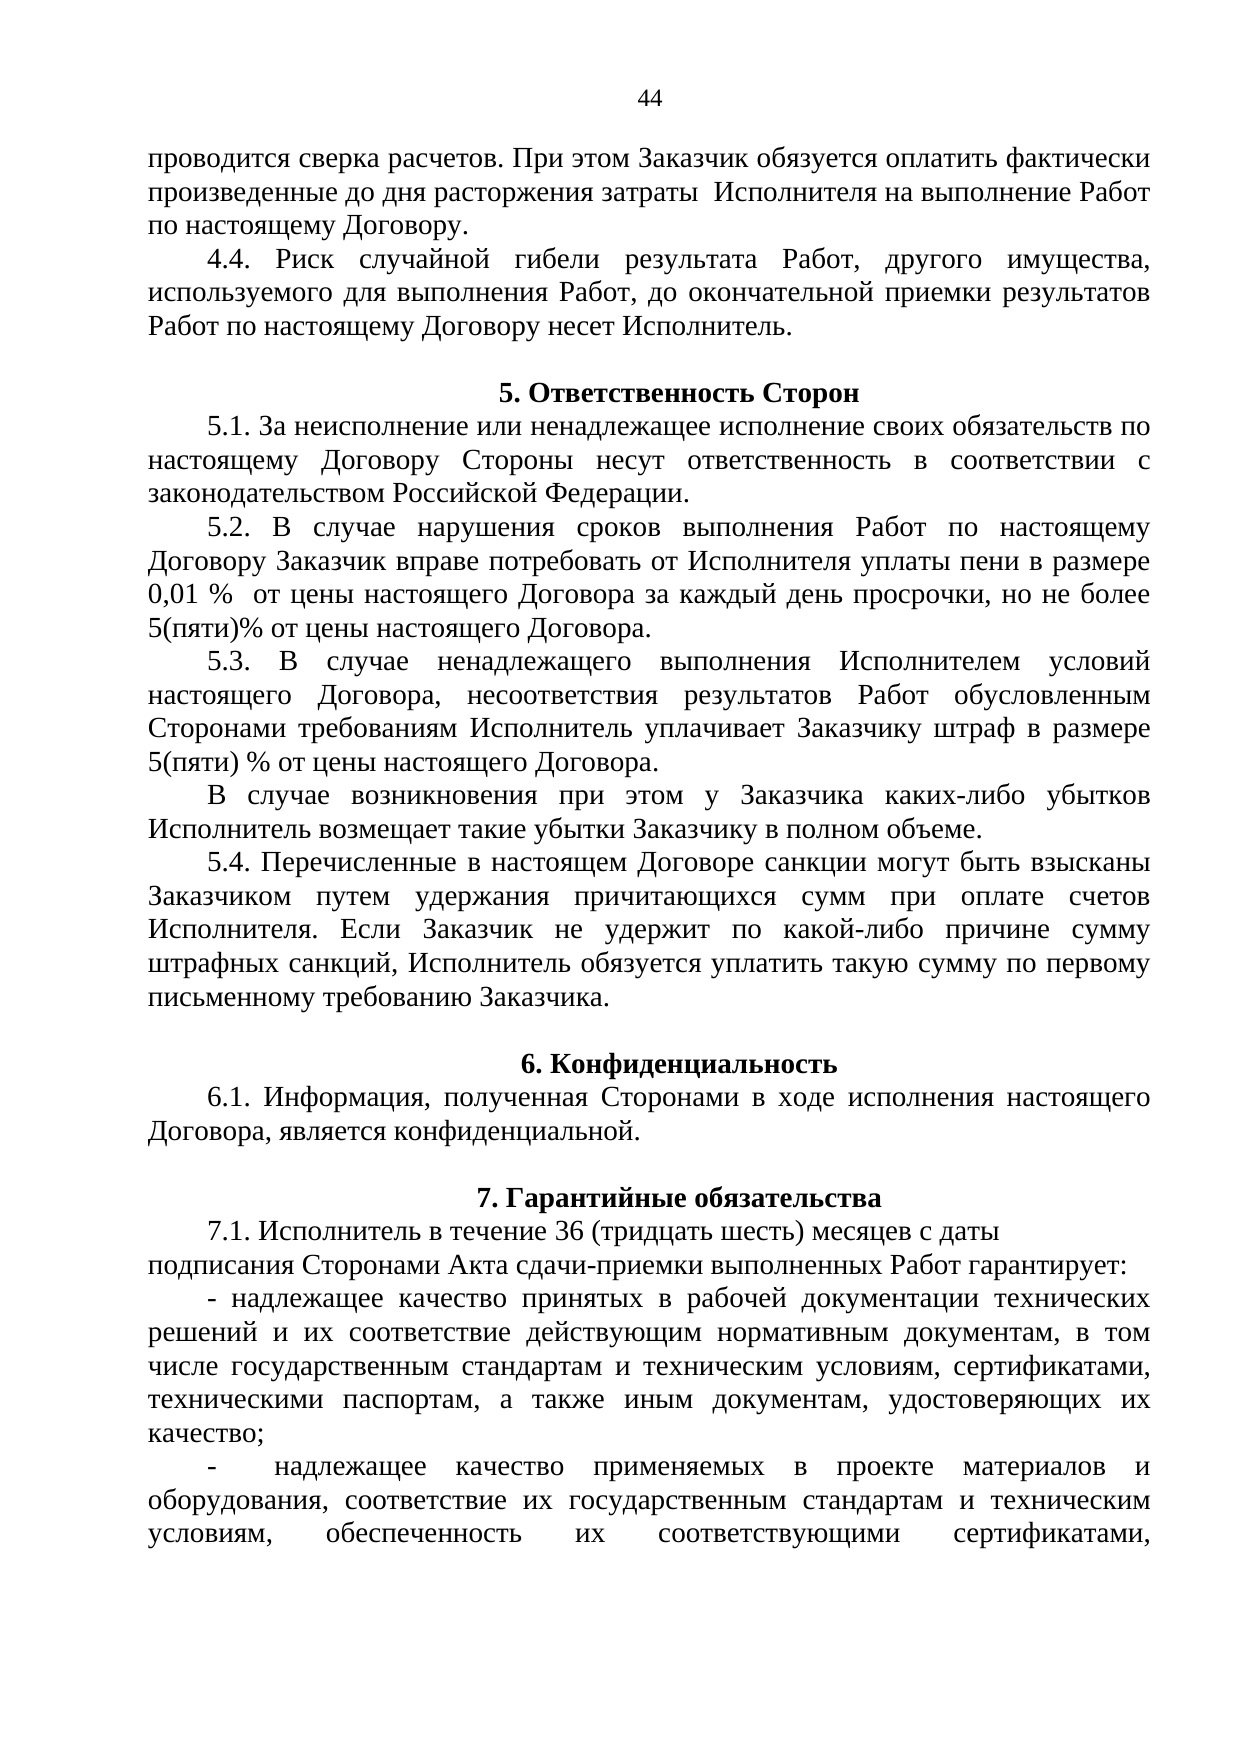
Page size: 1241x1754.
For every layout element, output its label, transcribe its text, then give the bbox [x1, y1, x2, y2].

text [148, 140, 1152, 241]
text 5.4. Перечисленные в настоящем Договоре санкции могут быть взысканы Заказчиком путем удержания причитающихся сумм при оплате счетов Исполнителя. Если Заказчик не удержит по какой-либо причине сумму штрафных санкций, Исполнитель обязуется уплатить такую сумму по первому письменному требованию Заказчика. [148, 844, 1152, 1012]
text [148, 1448, 1152, 1549]
text 4.4. Риск случайной гибели результата Работ, другого имущества, используемого для выполнения Работ, до окончательной приемки результатов Работ по настоящему Договору несет Исполнитель. [148, 241, 1152, 341]
list 7. Гарантийные обязательства [148, 1180, 1152, 1213]
text 6. Конфиденциальность [148, 1046, 1152, 1079]
text 5.3. В случае ненадлежащего выполнения Исполнителем условий настоящего Договора, несоответствия результатов Работ обусловленным Сторонами требованиям Исполнитель уплачивает Заказчику штраф в размере 5(пяти) % от цены настоящего Договора. [148, 643, 1152, 777]
text В случае возникновения при этом у Заказчика каких-либо убытков Исполнитель возмещает такие убытки Заказчику в полном объеме. [148, 777, 1152, 844]
text 6.1. Информация, полученная Сторонами в ходе исполнения настоящего Договора, является конфиденциальной. [148, 1079, 1152, 1146]
text 5.1. За неисполнение или ненадлежащее исполнение своих обязательств по настоящему Договору Стороны несут ответственность в соответствии с законодательством Российской Федерации. [148, 408, 1152, 509]
text 5. Ответственность Сторон [148, 375, 1152, 408]
text 5.2. В случае нарушения сроков выполнения Работ по настоящему Договору Заказчик вправе потребовать от Исполнителя уплаты пени в размере 0,01 % от цены настоящего Договора за каждый день просрочки, но не более 5(пяти)% от цены настоящего Договора. [148, 509, 1152, 643]
text - надлежащее качество принятых в рабочей документации технических решений и их соответствие действующим нормативным документам, в том числе государственным стандартам и техническим условиям, сертификатами, техническими паспортам, а также иным документам, удостоверяющих их качество; [148, 1281, 1152, 1448]
text 7.1. Исполнитель в течение 36 (тридцать шесть) месяцев с даты подписания Сторонами Акта сдачи-приемки выполненных Работ гарантирует: [148, 1213, 1152, 1281]
